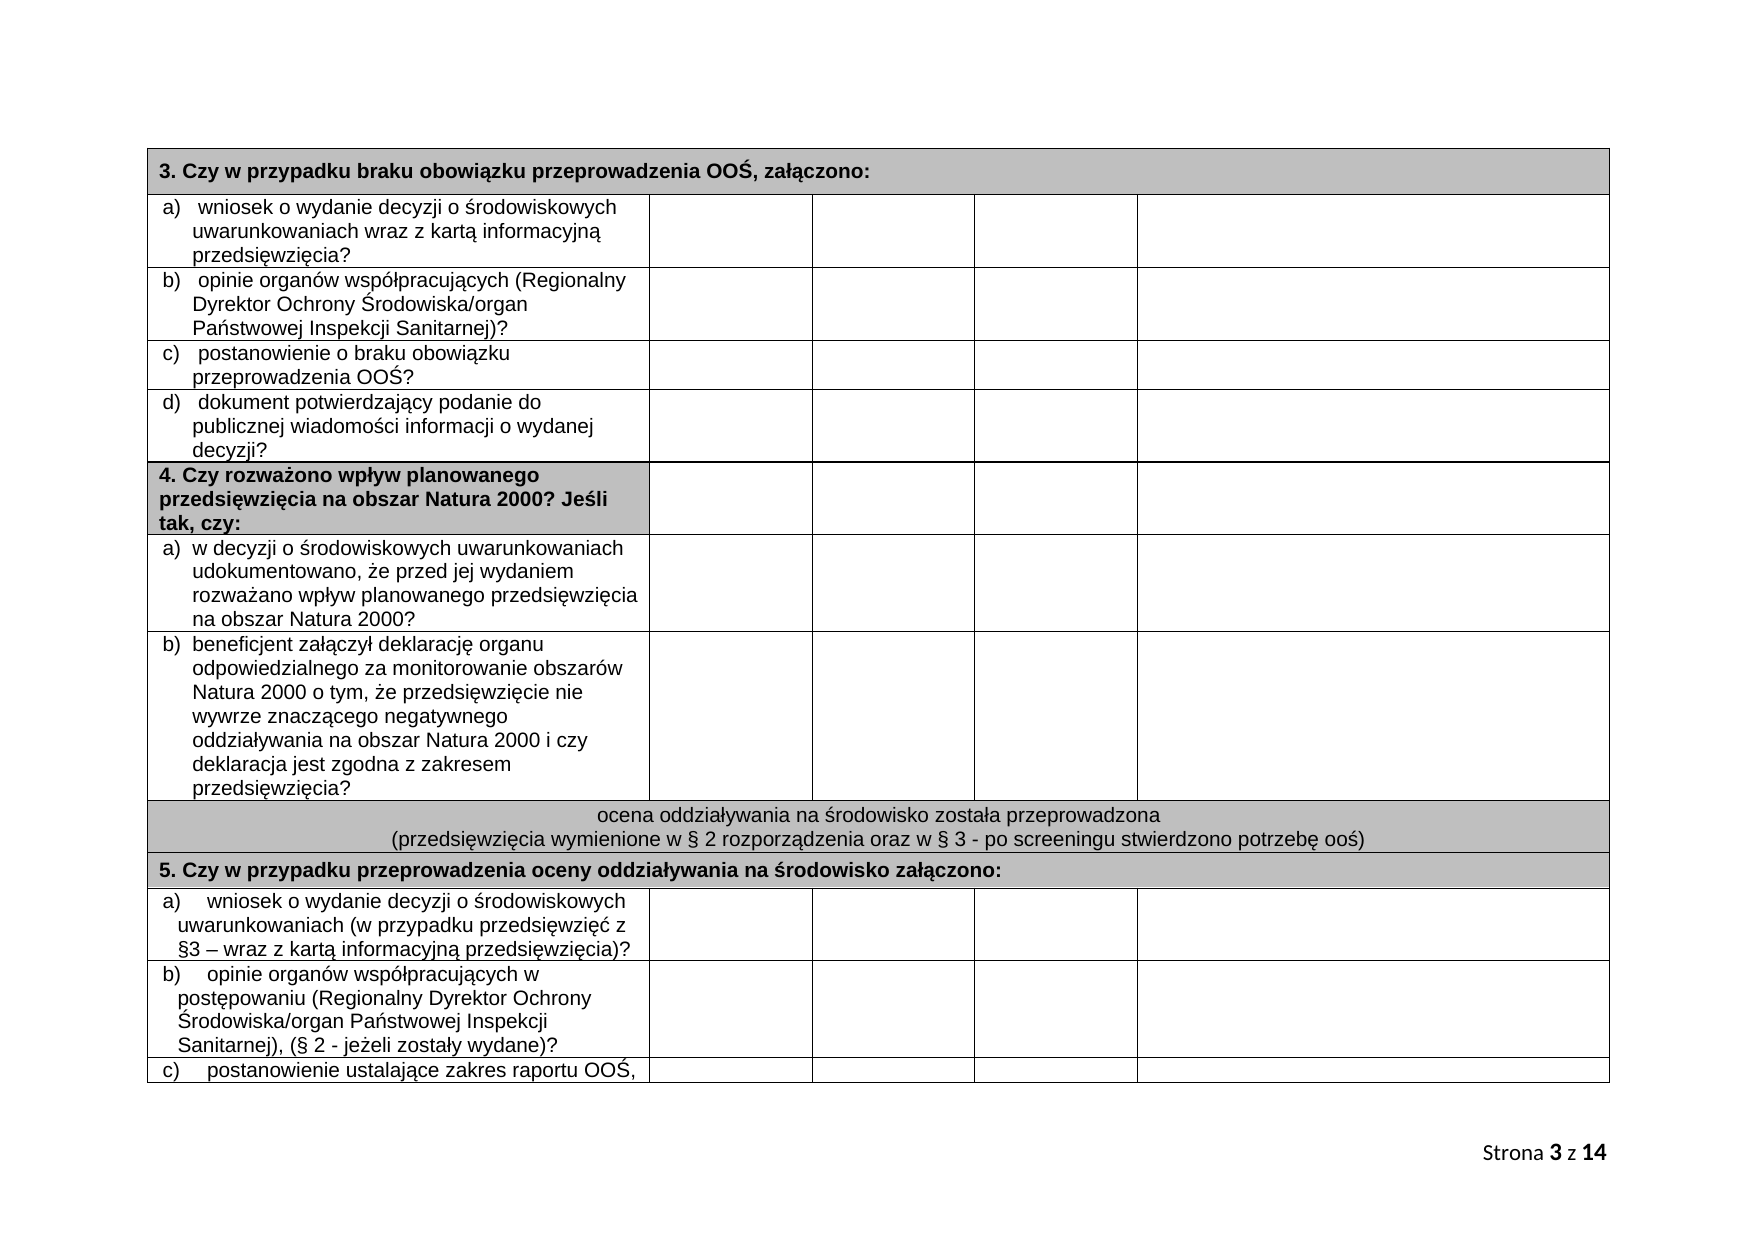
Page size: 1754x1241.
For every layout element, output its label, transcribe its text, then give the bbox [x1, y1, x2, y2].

table_cell [1138, 961, 1609, 1057]
table_cell [650, 463, 812, 534]
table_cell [148, 1058, 649, 1082]
table_cell opinie organów współpracujących (Regionalny Dyrektor Ochrony Środowiska/organ Państwowej Inspekcji Sanitarnej)? [148, 268, 649, 339]
table_cell [813, 632, 974, 800]
table_cell [813, 463, 974, 534]
table_cell [1138, 390, 1609, 461]
table_cell [975, 961, 1137, 1057]
table_cell ocena oddziaływania na środowisko została przeprowadzona (przedsięwzięcia wymienione w § 2 rozporządzenia oraz w § 3 - po screeningu stwierdzono potrzebę ooś) [148, 801, 1609, 852]
table_cell [650, 341, 812, 388]
table_cell [975, 341, 1137, 388]
table_cell [650, 1058, 812, 1082]
table_cell [813, 195, 974, 267]
table_cell [813, 535, 974, 631]
table_cell [813, 268, 974, 339]
table_cell [813, 961, 974, 1057]
table_cell [1138, 341, 1609, 388]
table_cell [975, 463, 1137, 534]
table_cell [1138, 535, 1609, 631]
table_cell [975, 390, 1137, 461]
table_cell [650, 268, 812, 339]
table_cell [813, 341, 974, 388]
table_cell 5. Czy w przypadku przeprowadzenia oceny oddziaływania na środowisko załączono: [148, 853, 1609, 887]
table_cell 4. Czy rozważono wpływ planowanego przedsięwzięcia na obszar Natura 2000? Jeśli tak, czy: [148, 463, 649, 534]
table_cell [813, 889, 974, 960]
table_cell [1138, 463, 1609, 534]
table_cell [975, 632, 1137, 800]
table_cell w decyzji o środowiskowych uwarunkowaniach udokumentowano, że przed jej wydaniem rozważano wpływ planowanego przedsięwzięcia na obszar Natura 2000? [148, 535, 649, 631]
table_cell [1138, 195, 1609, 267]
table_cell [650, 961, 812, 1057]
table_cell [813, 1058, 974, 1082]
table_cell [650, 195, 812, 267]
table_cell [975, 1058, 1137, 1082]
table_cell beneficjent załączył deklarację organu odpowiedzialnego za monitorowanie obszarów Natura 2000 o tym, że przedsięwzięcie nie wywrze znaczącego negatywnego oddziaływania na obszar Natura 2000 i czy deklaracja jest zgodna z zakresem przedsięwzięcia? [148, 632, 649, 800]
table_cell [975, 268, 1137, 339]
table_cell [650, 390, 812, 461]
table_cell [975, 195, 1137, 267]
table_cell [650, 632, 812, 800]
table_cell opinie organów współpracujących w postępowaniu (Regionalny Dyrektor Ochrony Środowiska/organ Państwowej Inspekcji Sanitarnej), (§ 2 - jeżeli zostały wydane)? [148, 961, 649, 1057]
table_cell [1138, 632, 1609, 800]
table_cell [650, 889, 812, 960]
table_cell [975, 889, 1137, 960]
table_cell dokument potwierdzający podanie do publicznej wiadomości informacji o wydanej decyzji? [148, 390, 649, 461]
table_cell [1138, 889, 1609, 960]
table_cell [975, 535, 1137, 631]
table_cell [1138, 268, 1609, 339]
table_cell wniosek o wydanie decyzji o środowiskowych uwarunkowaniach wraz z kartą informacyjną przedsięwzięcia? [148, 195, 649, 267]
table_cell [813, 390, 974, 461]
table_cell postanowienie o braku obowiązku przeprowadzenia OOŚ? [148, 341, 649, 388]
table_cell 3. Czy w przypadku braku obowiązku przeprowadzenia OOŚ, załączono: [148, 149, 1609, 194]
table_cell wniosek o wydanie decyzji o środowiskowych uwarunkowaniach (w przypadku przedsięwzięć z §3 – wraz z kartą informacyjną przedsięwzięcia)? [148, 889, 649, 960]
table_cell [650, 535, 812, 631]
table_cell [1138, 1058, 1609, 1082]
